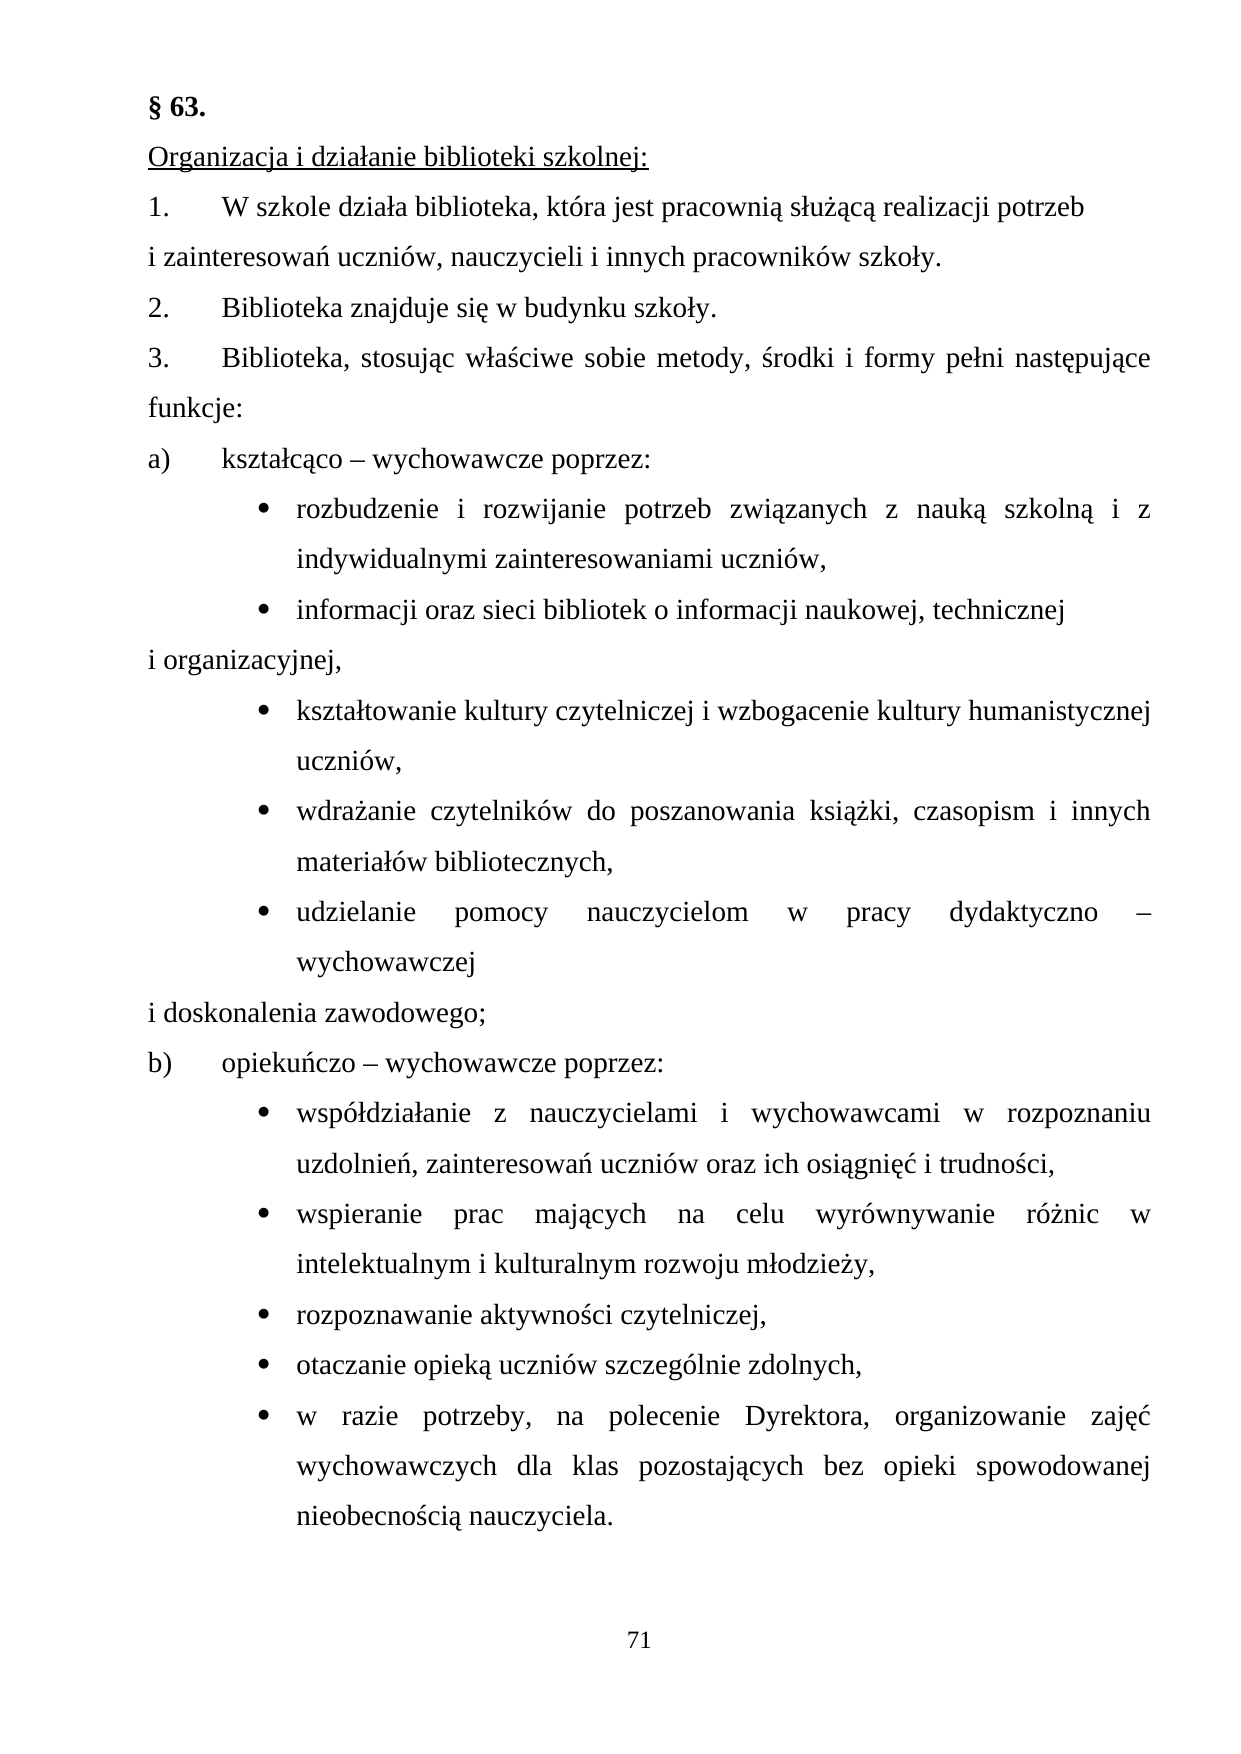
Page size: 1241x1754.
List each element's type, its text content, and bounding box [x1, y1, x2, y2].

text i organizacyjnej, [148, 642, 1152, 676]
text 3. Biblioteka, stosując właściwe sobie metody, środki i formy pełni następujące funkcje: [148, 340, 1152, 424]
text i zainteresowań uczniów, nauczycieli i innych pracowników szkoły. [148, 239, 1152, 273]
list udzielanie pomocy nauczycielom w pracy dydaktyczno – wychowawczej [259, 894, 1152, 978]
list współdziałanie z nauczycielami i wychowawcami w rozpoznaniu uzdolnień, zainteresowań uczniów oraz ich osiągnięć i trudności, [259, 1095, 1152, 1179]
text 2. Biblioteka znajduje się w budynku szkoły. [148, 290, 1152, 323]
list rozpoznawanie aktywności czytelniczej, [259, 1297, 1152, 1331]
list w razie potrzeby, na polecenie Dyrektora, organizowanie zajęć wychowawczych dla klas pozostających bez opieki spowodowanej nieobecnością nauczyciela. [259, 1398, 1152, 1532]
list kształtowanie kultury czytelniczej i wzbogacenie kultury humanistycznej uczniów, [259, 693, 1152, 777]
list wdrażanie czytelników do poszanowania książki, czasopism i innych materiałów bibliotecznych, [259, 793, 1152, 877]
list otaczanie opieką uczniów szczególnie zdolnych, [259, 1347, 1152, 1381]
text 1. W szkole działa biblioteka, która jest pracownią służącą realizacji potrzeb [148, 189, 1152, 223]
text b) opiekuńczo – wychowawcze poprzez: [148, 1045, 1152, 1079]
list wspieranie prac mających na celu wyrównywanie różnic w intelektualnym i kulturalnym rozwoju młodzieży, [259, 1196, 1152, 1280]
list informacji oraz sieci bibliotek o informacji naukowej, technicznej [259, 592, 1152, 626]
text i doskonalenia zawodowego; [148, 995, 1152, 1028]
list rozbudzenie i rozwijanie potrzeb związanych z nauką szkolną i z indywidualnymi zainteresowaniami uczniów, [259, 491, 1152, 575]
text Organizacja i działanie biblioteki szkolnej: [148, 139, 1152, 172]
text a) kształcąco – wychowawcze poprzez: [148, 441, 1152, 474]
text § 63. [148, 89, 1152, 122]
